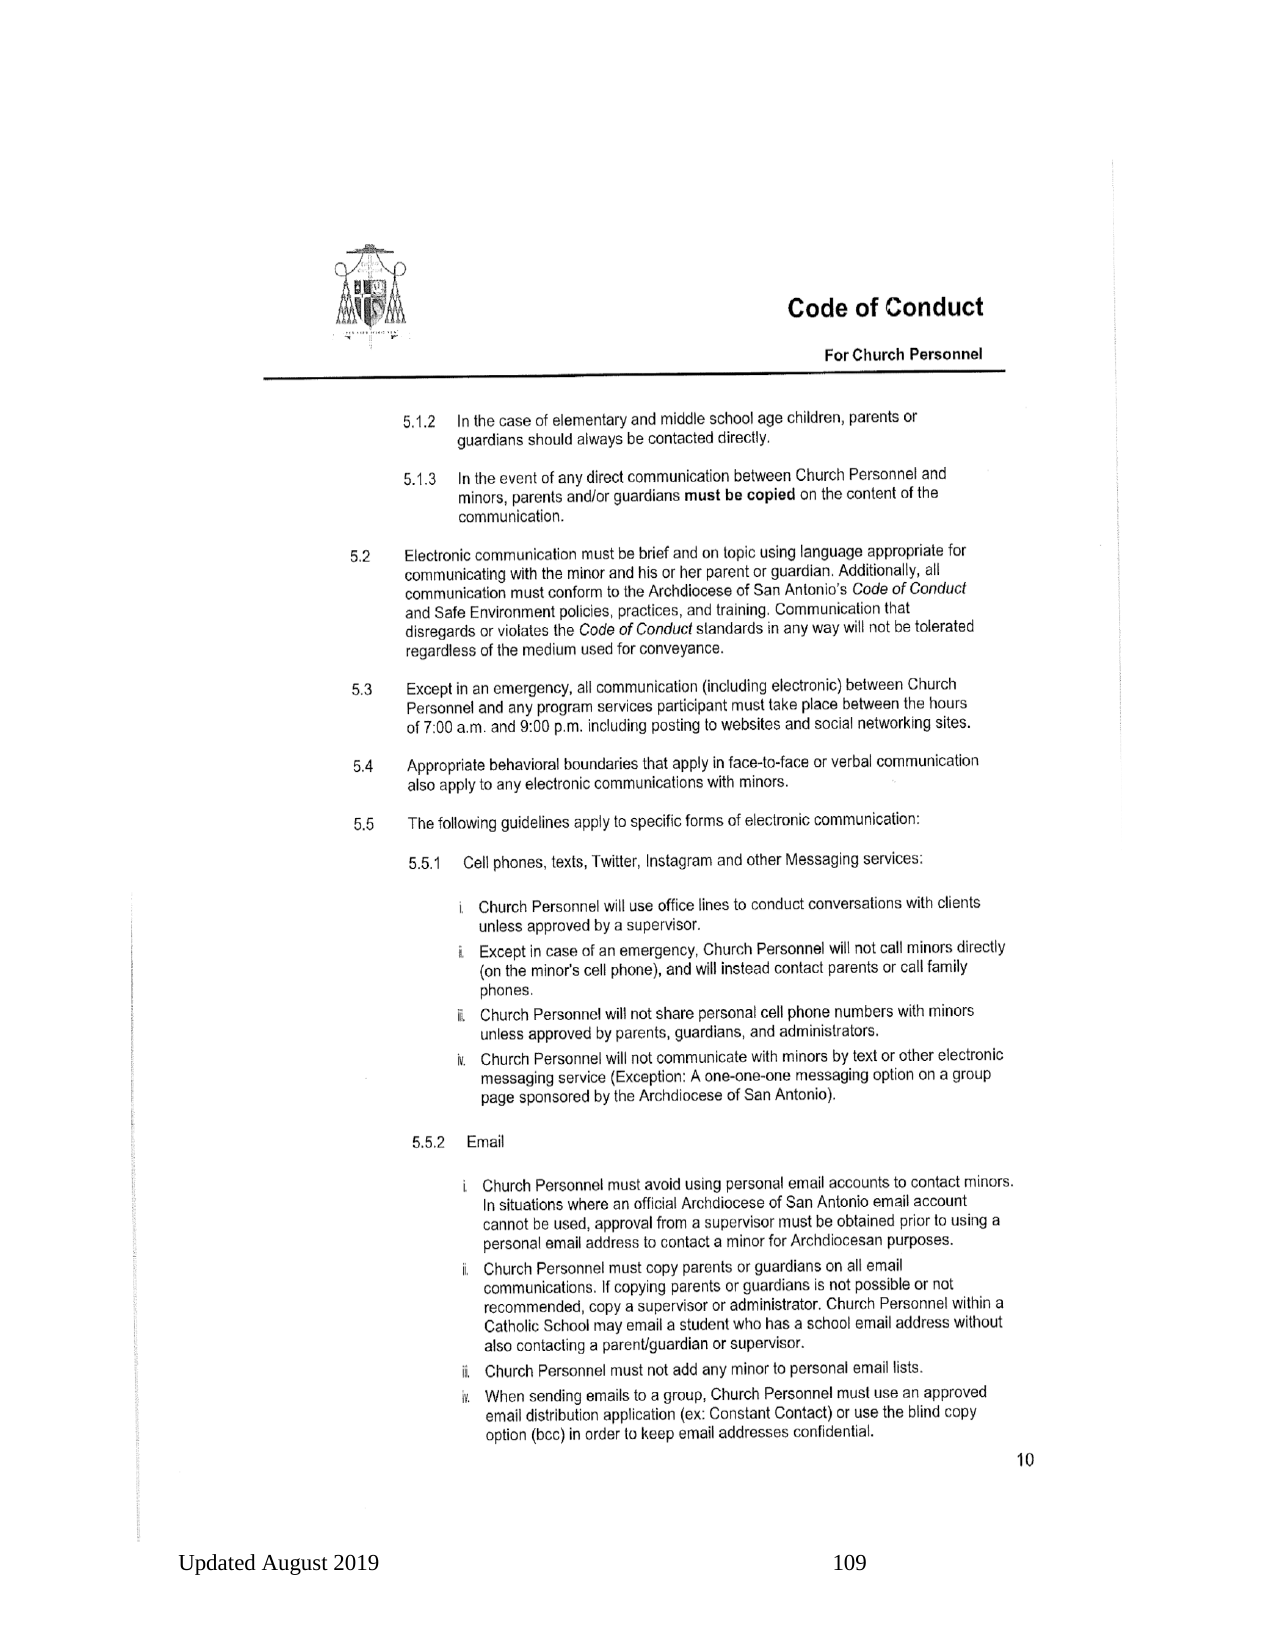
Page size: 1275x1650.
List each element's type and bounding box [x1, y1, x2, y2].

picture [131, 145, 1122, 1542]
